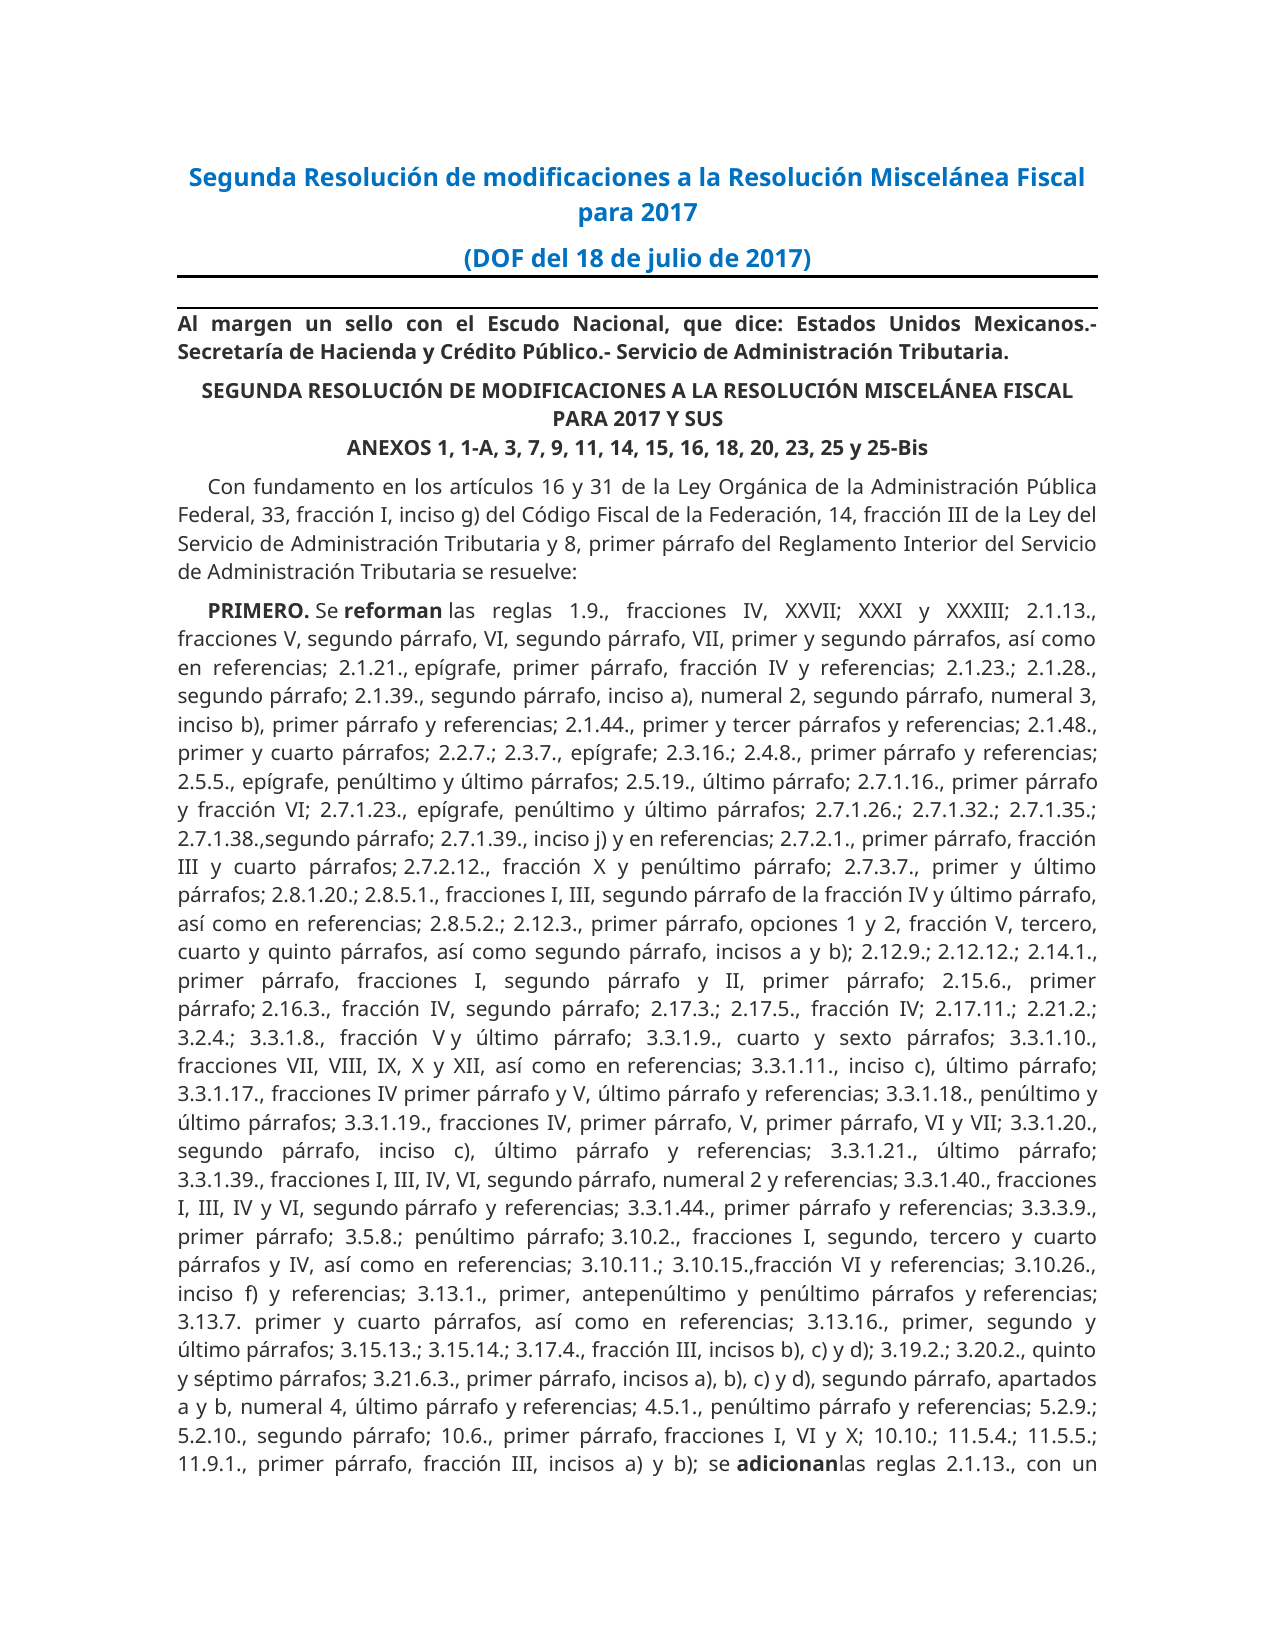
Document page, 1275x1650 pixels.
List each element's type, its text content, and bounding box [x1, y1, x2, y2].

text (DOF del 18 de julio de 2017) [177, 241, 1098, 275]
text SEGUNDA RESOLUCIÓN DE MODIFICACIONES A LA RESOLUCIÓN MISCELÁNEA FISCAL PARA 2017 Y SUS ANEXOS 1, 1-A, 3, 7, 9, 11, 14, 15, 16, 18, 20, 23, 25 y 25-Bis [177, 376, 1098, 461]
text Segunda Resolución de modificaciones a la Resolución Miscelánea Fiscal para 2017 [177, 160, 1098, 228]
text Con fundamento en los artículos 16 y 31 de la Ley Orgánica de la Administración Pública Federal, 33, fracción I, inciso g) del Código Fiscal de la Federación, 14, fracción III de la Ley del Servicio de Administración Tributaria y 8, primer párrafo del Reglamento Interior del Servicio de Administración Tributaria se resuelve: [177, 472, 1098, 586]
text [177, 596, 1098, 1478]
text Al margen un sello con el Escudo Nacional, que dice: Estados Unidos Mexicanos.- Secretaría de Hacienda y Crédito Público.- Servicio de Administración Tributaria. [177, 309, 1098, 366]
